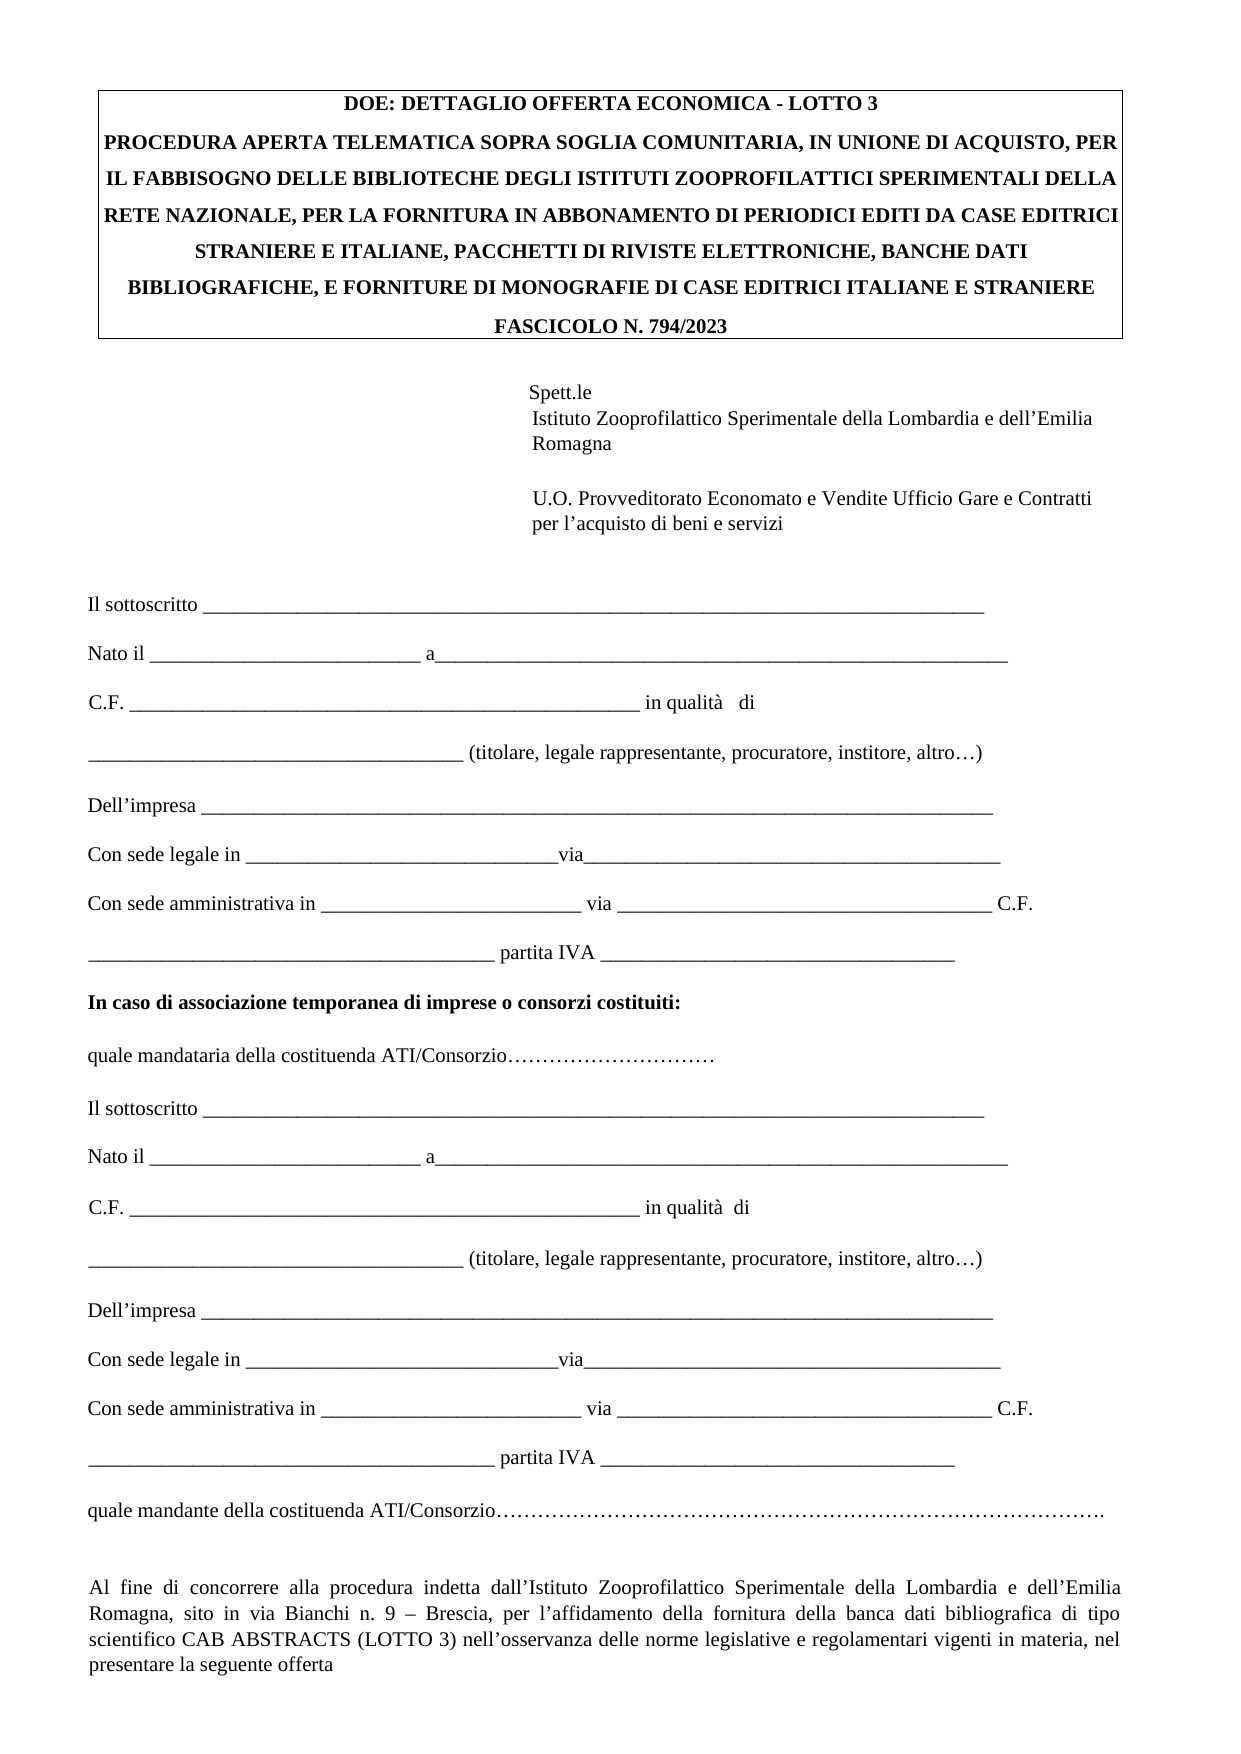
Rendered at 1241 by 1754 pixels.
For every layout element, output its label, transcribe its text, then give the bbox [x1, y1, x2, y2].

text Spett.le [87, 380, 1122, 404]
text quale mandataria della costituenda ATI/Consorzio………………………… [87, 1043, 1122, 1067]
text Al fine di concorrere alla procedura indetta dall’Istituto Zooprofilattico Sperimentale della Lombardia e dell’Emilia Romagna, sito in via Bianchi n. 9 – Brescia, per l’affidamento della fornitura della banca dati bibliografica di tipo scientifico CAB ABSTRACTS (LOTTO 3) nell’osservanza delle norme legislative e regolamentari vigenti in materia, nel presentare la seguente offerta [89, 1574, 1122, 1676]
text Istituto Zooprofilattico Sperimentale della Lombardia e dell’Emilia Romagna [532, 406, 1122, 455]
text DOE: DETTAGLIO OFFERTA ECONOMICA - LOTTO 3 [99, 91, 1122, 115]
text Nato il __________________________ a_______________________________________________________ C.F. _________________________________________________ in qualità di ____________________________________ (titolare, legale rappresentante, procuratore, institore, altro…) [87, 641, 1016, 764]
text Dell’impresa ____________________________________________________________________________ [87, 793, 1122, 817]
text FASCICOLO N. 794/2023 [99, 313, 1122, 338]
text Nato il __________________________ a_______________________________________________________ C.F. _________________________________________________ in qualità di ____________________________________ (titolare, legale rappresentante, procuratore, institore, altro…) [87, 1144, 1014, 1270]
text Con sede legale in ______________________________via________________________________________ [87, 1347, 1122, 1371]
text PROCEDURA APERTA TELEMATICA SOPRA SOGLIA COMUNITARIA, IN UNIONE DI ACQUISTO, PER IL FABBISOGNO DELLE BIBLIOTECHE DEGLI ISTITUTI ZOOPROFILATTICI SPERIMENTALI DELLA RETE NAZIONALE, PER LA FORNITURA IN ABBONAMENTO DI PERIODICI EDITI DA CASE EDITRICI STRANIERE E ITALIANE, PACCHETTI DI RIVISTE ELETTRONICHE, BANCHE DATI BIBLIOGRAFICHE, E FORNITURE DI MONOGRAFIE DI CASE EDITRICI ITALIANE E STRANIERE [99, 129, 1122, 299]
text U.O. Provveditorato Economato e Vendite Ufficio Gare e Contratti per l’acquisto di beni e servizi [532, 486, 1122, 535]
text In caso di associazione temporanea di imprese o consorzi costituiti: [87, 990, 1122, 1014]
text Dell’impresa ____________________________________________________________________________ [87, 1298, 1122, 1322]
text Con sede amministrativa in _________________________ via ____________________________________ C.F. _______________________________________ partita IVA __________________________________ [87, 1396, 1038, 1469]
text Con sede amministrativa in _________________________ via ____________________________________ C.F. _______________________________________ partita IVA __________________________________ [87, 891, 1038, 964]
text quale mandante della costituenda ATI/Consorzio……………………………………………………………………………. [87, 1498, 1122, 1522]
text Il sottoscritto ___________________________________________________________________________ [87, 1096, 1122, 1119]
text Il sottoscritto ___________________________________________________________________________ [87, 592, 1122, 616]
text Con sede legale in ______________________________via________________________________________ [87, 842, 1122, 866]
